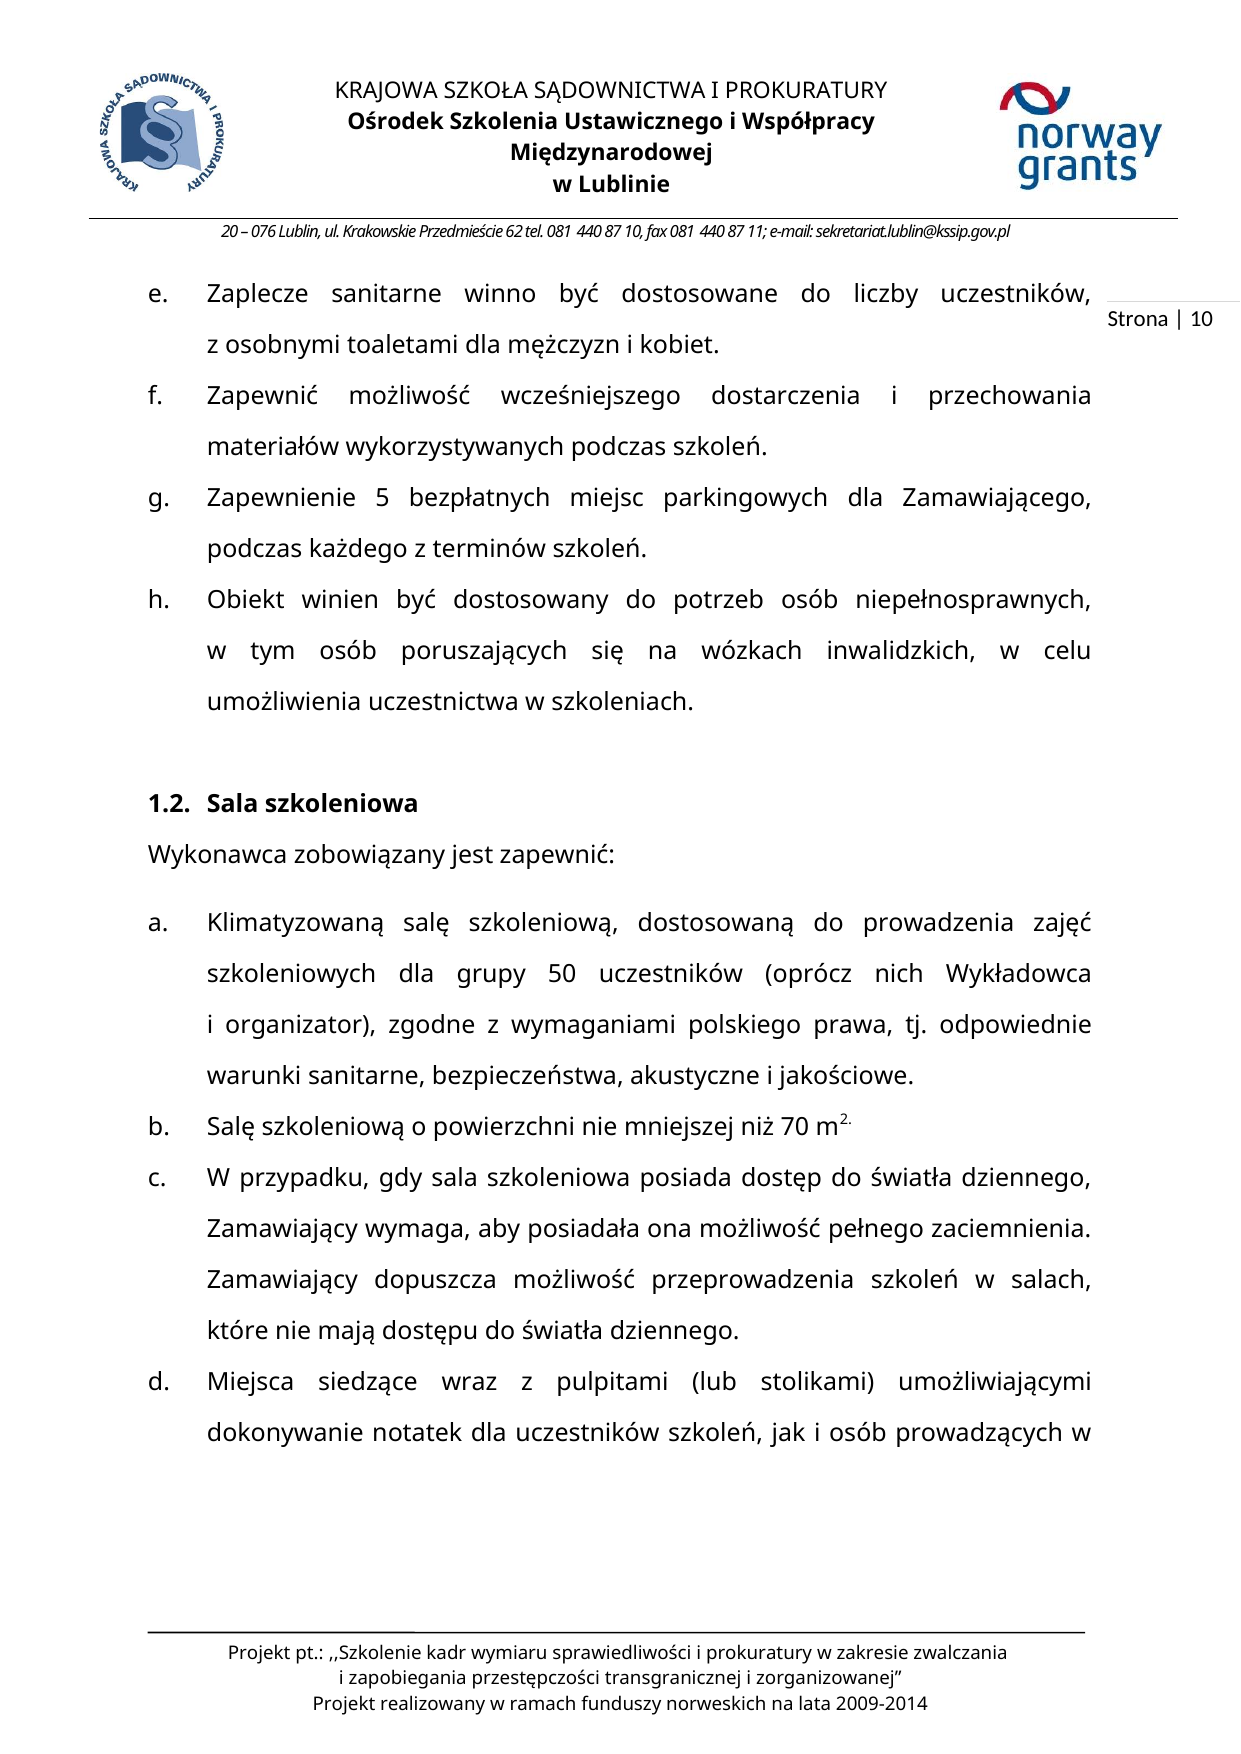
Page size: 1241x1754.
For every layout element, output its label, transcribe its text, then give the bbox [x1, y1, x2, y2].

picture [99, 73, 224, 192]
list W przypadku, gdy sala szkoleniowa posiada dostęp do światła dziennego, Zamawiający wymaga, aby posiadała ona możliwość pełnego zaciemnienia. Zamawiający dopuszcza możliwość przeprowadzenia szkoleń w salach, które nie mają dostępu do światła dziennego. [148, 1159, 1093, 1347]
list Zapewnienie 5 bezpłatnych miejsc parkingowych dla Zamawiającego, podczas każdego z terminów szkoleń. [148, 479, 1093, 564]
list Klimatyzowaną salę szkoleniową, dostosowaną do prowadzenia zajęć szkoleniowych dla grupy 50 uczestników (oprócz nich Wykładowca i organizator), zgodne z wymaganiami polskiego prawa, tj. odpowiednie warunki sanitarne, bezpieczeństwa, akustyczne i jakościowe. [148, 904, 1093, 1092]
list Obiekt winien być dostosowany do potrzeb osób niepełnosprawnych, w tym osób poruszających się na wózkach inwalidzkich, w celu umożliwienia uczestnictwa w szkoleniach. [148, 581, 1093, 718]
list Salę szkoleniową o powierzchni nie mniejszej niż 70 m2. [148, 1108, 1093, 1143]
picture [995, 73, 1167, 192]
list Sala szkoleniowa [148, 786, 1093, 820]
list Zapewnić możliwość wcześniejszego dostarczenia i przechowania materiałów wykorzystywanych podczas szkoleń. [148, 377, 1093, 462]
text Wykonawca zobowiązany jest zapewnić: [148, 837, 1093, 871]
list Zaplecze sanitarne winno być dostosowane do liczby uczestników, z osobnymi toaletami dla mężczyzn i kobiet. [148, 275, 1093, 360]
